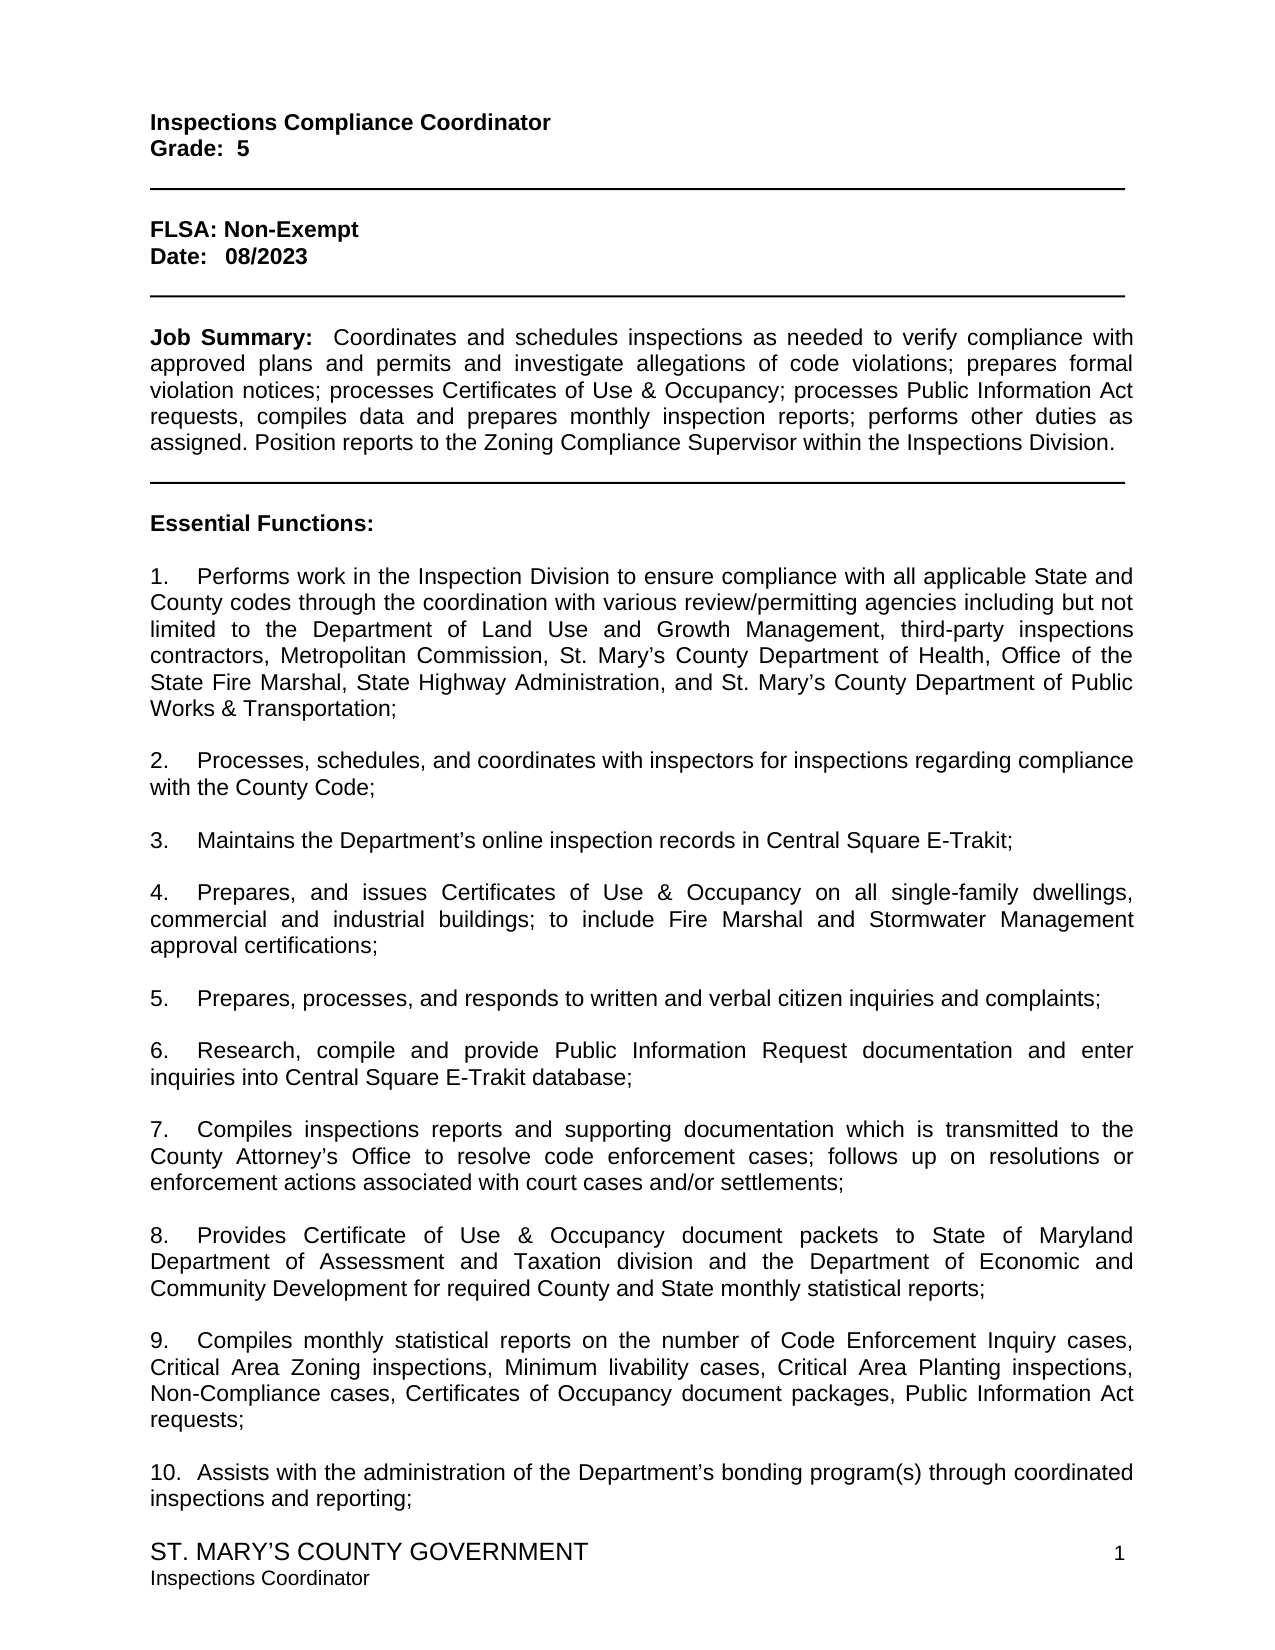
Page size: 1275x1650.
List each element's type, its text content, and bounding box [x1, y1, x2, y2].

text Grade: 5 [150, 135, 1134, 162]
text Date: 08/2023 [150, 243, 1134, 269]
list Provides Certificate of Use & Occupancy document packets to State of Maryland Department of Assessment and Taxation division and the Department of Economic and Community Development for required County and State monthly statistical reports; [150, 1222, 1134, 1301]
list Compiles inspections reports and supporting documentation which is transmitted to the County Attorney’s Office to resolve code enforcement cases; follows up on resolutions or enforcement actions associated with court cases and/or settlements; [150, 1116, 1134, 1196]
text FLSA: Non-Exempt [150, 216, 1134, 243]
list Maintains the Department’s online inspection records in Central Square E-Trakit; [150, 827, 1134, 853]
list Prepares, and issues Certificates of Use & Occupancy on all single-family dwellings, commercial and industrial buildings; to include Fire Marshal and Stormwater Management approval certifications; [150, 879, 1134, 958]
list Research, compile and provide Public Information Request documentation and enter inquiries into Central Square E-Trakit database; [150, 1037, 1134, 1090]
list Prepares, processes, and responds to written and verbal citizen inquiries and complaints; [150, 985, 1134, 1011]
list Processes, schedules, and coordinates with inspectors for inspections regarding compliance with the County Code; [150, 747, 1134, 800]
list Compiles monthly statistical reports on the number of Code Enforcement Inquiry cases, Critical Area Zoning inspections, Minimum livability cases, Critical Area Planting inspections, Non-Compliance cases, Certificates of Occupancy document packages, Public Information Act requests; [150, 1327, 1134, 1433]
text Essential Functions: [150, 510, 1134, 537]
list Assists with the administration of the Department’s bonding program(s) through coordinated inspections and reporting; [150, 1459, 1134, 1512]
list Performs work in the Inspection Division to ensure compliance with all applicable State and County codes through the coordination with various review/permitting agencies including but not limited to the Department of Land Use and Growth Management, third-party inspections contractors, Metropolitan Commission, St. Mary’s County Department of Health, Office of the State Fire Marshal, State Highway Administration, and St. Mary’s County Department of Public Works & Transportation; [150, 563, 1134, 721]
subtitle Inspections Compliance Coordinator [150, 109, 1134, 135]
text Job Summary: Coordinates and schedules inspections as needed to verify compliance with approved plans and permits and investigate allegations of code violations; prepares formal violation notices; processes Certificates of Use & Occupancy; processes Public Information Act requests, compiles data and prepares monthly inspection reports; performs other duties as assigned. Position reports to the Zoning Compliance Supervisor within the Inspections Division. [150, 324, 1134, 456]
